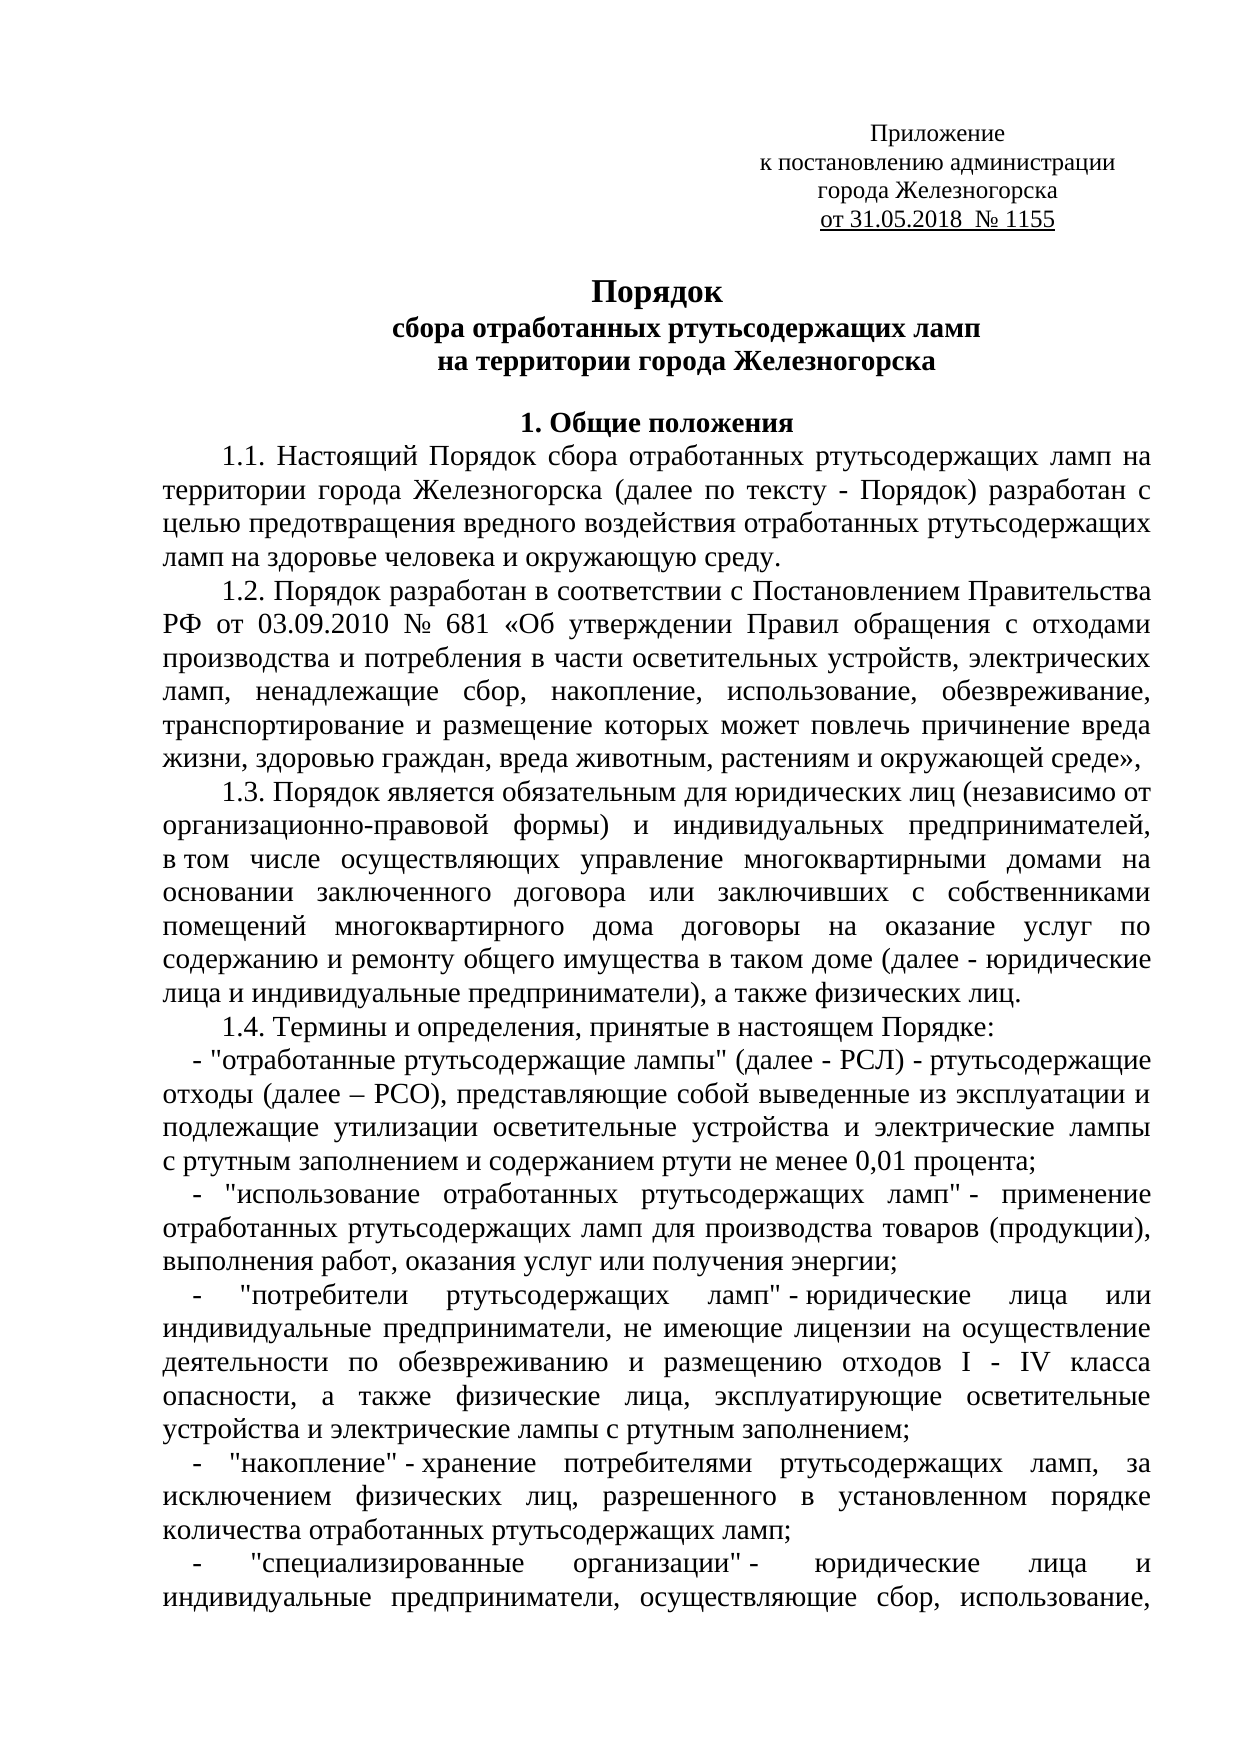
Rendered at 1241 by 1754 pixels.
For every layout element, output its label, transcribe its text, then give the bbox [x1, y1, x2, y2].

text - "накопление" - хранение потребителями ртутьсодержащих ламп, за исключением физических лиц, разрешенного в установленном порядке количества отработанных ртутьсодержащих ламп; [162, 1445, 1152, 1545]
text на территории города Железногорска [162, 343, 1152, 405]
text Приложение [723, 118, 1152, 147]
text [162, 1545, 1152, 1612]
text - "потребители ртутьсодержащих ламп" - юридические лица или индивидуальные предприниматели, не имеющие лицензии на осуществление деятельности по обезвреживанию и размещению отходов I - IV класса опасности, а также физические лица, эксплуатирующие осветительные устройства и электрические лампы с ртутным заполнением; [162, 1277, 1152, 1445]
text 1.4. Термины и определения, принятые в настоящем Порядке: [162, 1009, 1152, 1042]
text 1. Общие положения [162, 405, 1152, 438]
text Порядок [162, 271, 1152, 310]
text 1.2. Порядок разработан в соответствии с Постановлением Правительства РФ от 03.09.2010 № 681 «Об утверждении Правил обращения с отходами производства и потребления в части осветительных устройств, электрических ламп, ненадлежащие сбор, накопление, использование, обезвреживание, транспортирование и размещение которых может повлечь причинение вреда жизни, здоровью граждан, вреда животным, растениям и окружающей среде», [162, 573, 1152, 774]
text сбора отработанных ртутьсодержащих ламп [162, 310, 1152, 343]
text 1.3. Порядок является обязательным для юридических лиц (независимо от организационно-правовой формы) и индивидуальных предпринимателей, в том числе осуществляющих управление многоквартирными домами на основании заключенного договора или заключивших с собственниками помещений многоквартирного дома договоры на оказание услуг по содержанию и ремонту общего имущества в таком доме (далее - юридические лица и индивидуальные предприниматели), а также физических лиц. [162, 774, 1152, 1009]
text 1.1. Настоящий Порядок сбора отработанных ртутьсодержащих ламп на территории города Железногорска (далее по тексту - Порядок) разработан с целью предотвращения вредного воздействия отработанных ртутьсодержащих ламп на здоровье человека и окружающую среду. [162, 438, 1152, 573]
text к постановлению администрации города Железногорска [723, 147, 1152, 204]
text - "отработанные ртутьсодержащие лампы" (далее - РСЛ) - ртутьсодержащие отходы (далее – РСО), представляющие собой выведенные из эксплуатации и подлежащие утилизации осветительные устройства и электрические лампы с ртутным заполнением и содержанием ртути не менее 0,01 процента; [162, 1042, 1152, 1176]
text - "использование отработанных ртутьсодержащих ламп" - применение отработанных ртутьсодержащих ламп для производства товаров (продукции), выполнения работ, оказания услуг или получения энергии; [162, 1176, 1152, 1277]
text от 31.05.2018 № 1155 [723, 204, 1152, 233]
